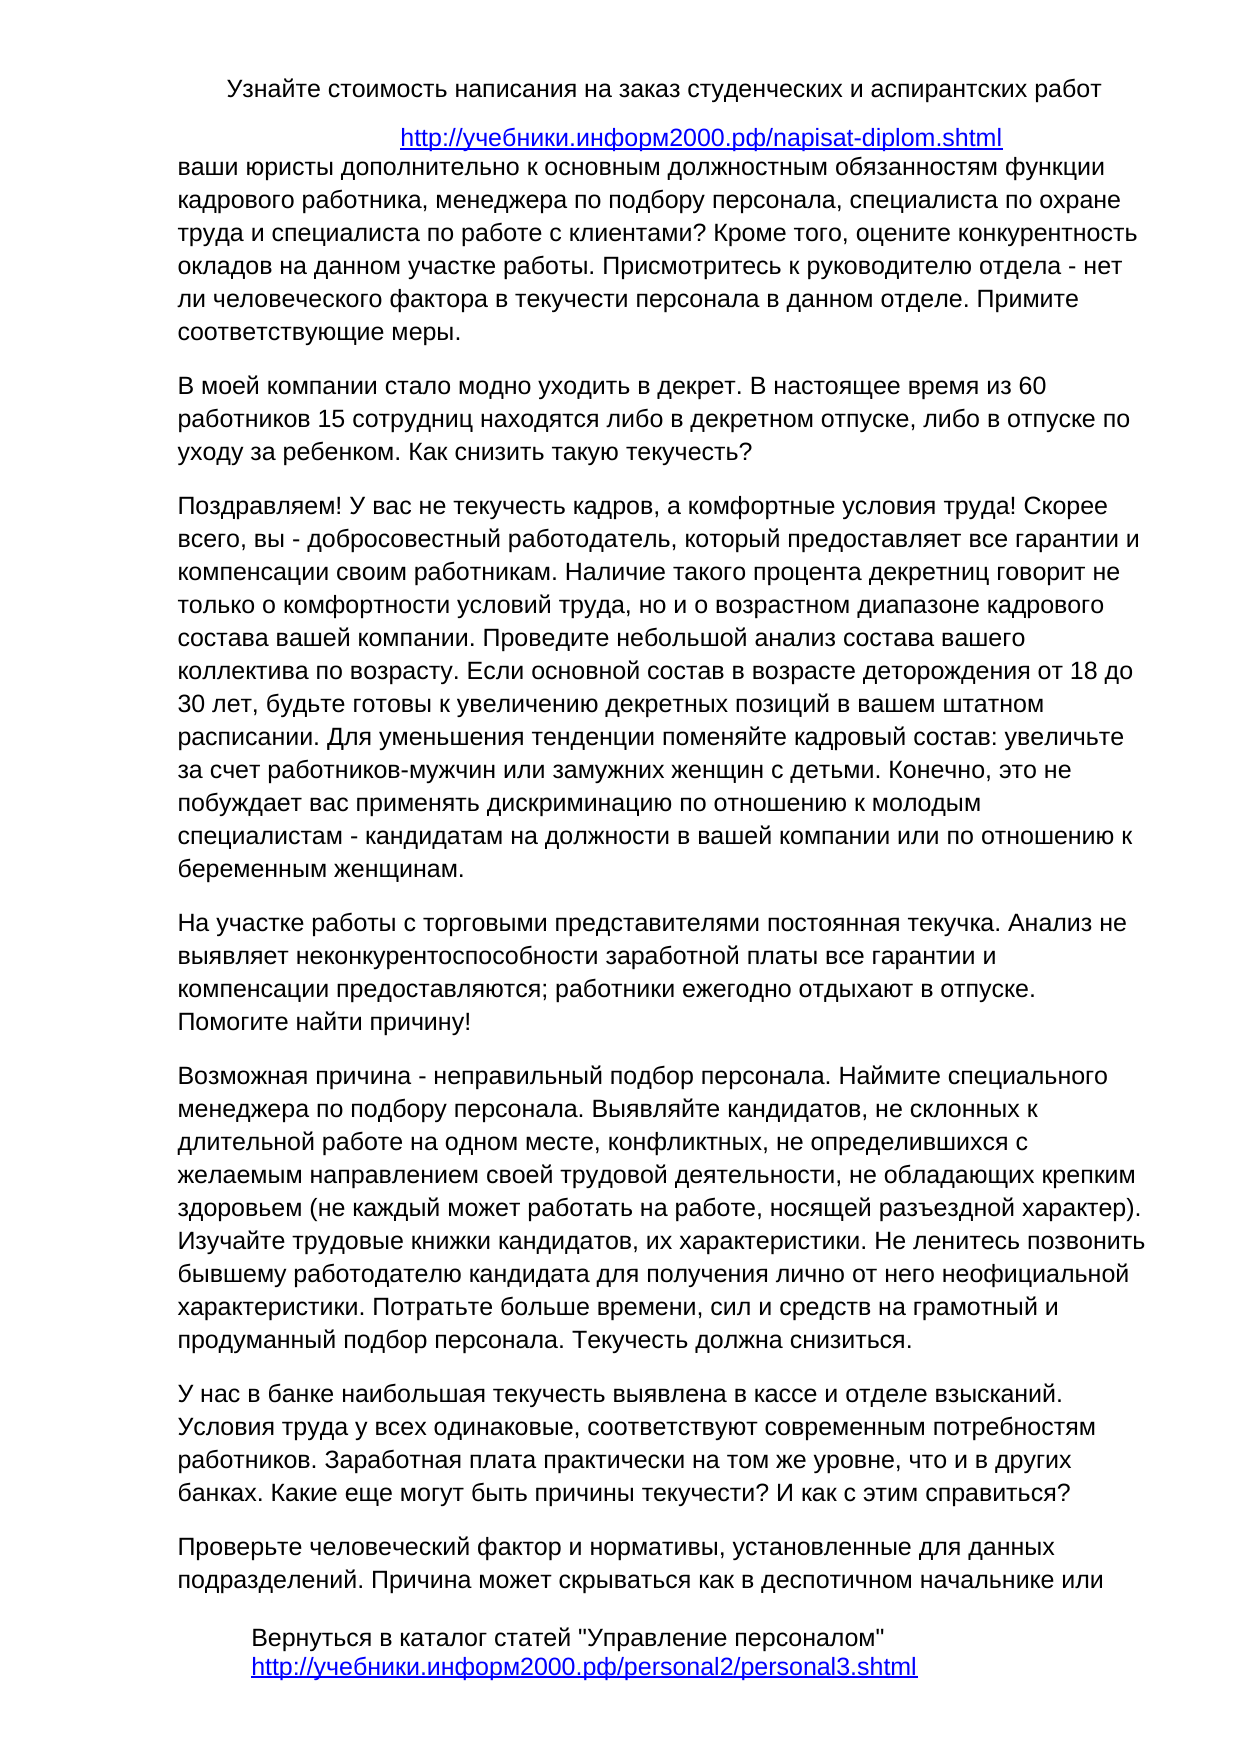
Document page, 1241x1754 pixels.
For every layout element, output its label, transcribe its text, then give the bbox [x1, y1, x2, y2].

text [177, 1532, 1152, 1594]
text На участке работы с торговыми представителями постоянная текучка. Анализ не выявляет неконкурентоспособности заработной платы все гарантии и компенсации предоставляются; работники ежегодно отдыхают в отпуске. Помогите найти причину! [177, 908, 1152, 1036]
text В моей компании стало модно уходить в декрет. В настоящее время из 60 работников 15 сотрудниц находятся либо в декретном отпуске, либо в отпуске по уходу за ребенком. Как снизить такую текучесть? [177, 371, 1152, 466]
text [177, 152, 1152, 346]
text Возможная причина - неправильный подбор персонала. Наймите специального менеджера по подбору персонала. Выявляйте кандидатов, не склонных к длительной работе на одном месте, конфликтных, не определившихся с желаемым направлением своей трудовой деятельности, не обладающих крепким здоровьем (не каждый может работать на работе, носящей разъездной характер). Изучайте трудовые книжки кандидатов, их характеристики. Не ленитесь позвонить бывшему работодателю кандидата для получения лично от него неофициальной характеристики. Потратьте больше времени, сил и средств на грамотный и продуманный подбор персонала. Текучесть должна снизиться. [177, 1061, 1152, 1354]
text У нас в банке наибольшая текучесть выявлена в кассе и отделе взысканий. Условия труда у всех одинаковые, соответствуют современным потребностям работников. Заработная плата практически на том же уровне, что и в других банках. Какие еще могут быть причины текучести? И как с этим справиться? [177, 1379, 1152, 1507]
text Поздравляем! У вас не текучесть кадров, а комфортные условия труда! Скорее всего, вы - добросовестный работодатель, который предоставляет все гарантии и компенсации своим работникам. Наличие такого процента декретниц говорит не только о комфортности условий труда, но и о возрастном диапазоне кадрового состава вашей компании. Проведите небольшой анализ состава вашего коллектива по возрасту. Если основной состав в возрасте деторождения от 18 до 30 лет, будьте готовы к увеличению декретных позиций в вашем штатном расписании. Для уменьшения тенденции поменяйте кадровый состав: увеличьте за счет работников-мужчин или замужних женщин с детьми. Конечно, это не побуждает вас применять дискриминацию по отношению к молодым специалистам - кандидатам на должности в вашей компании или по отношению к беременным женщинам. [177, 491, 1152, 883]
